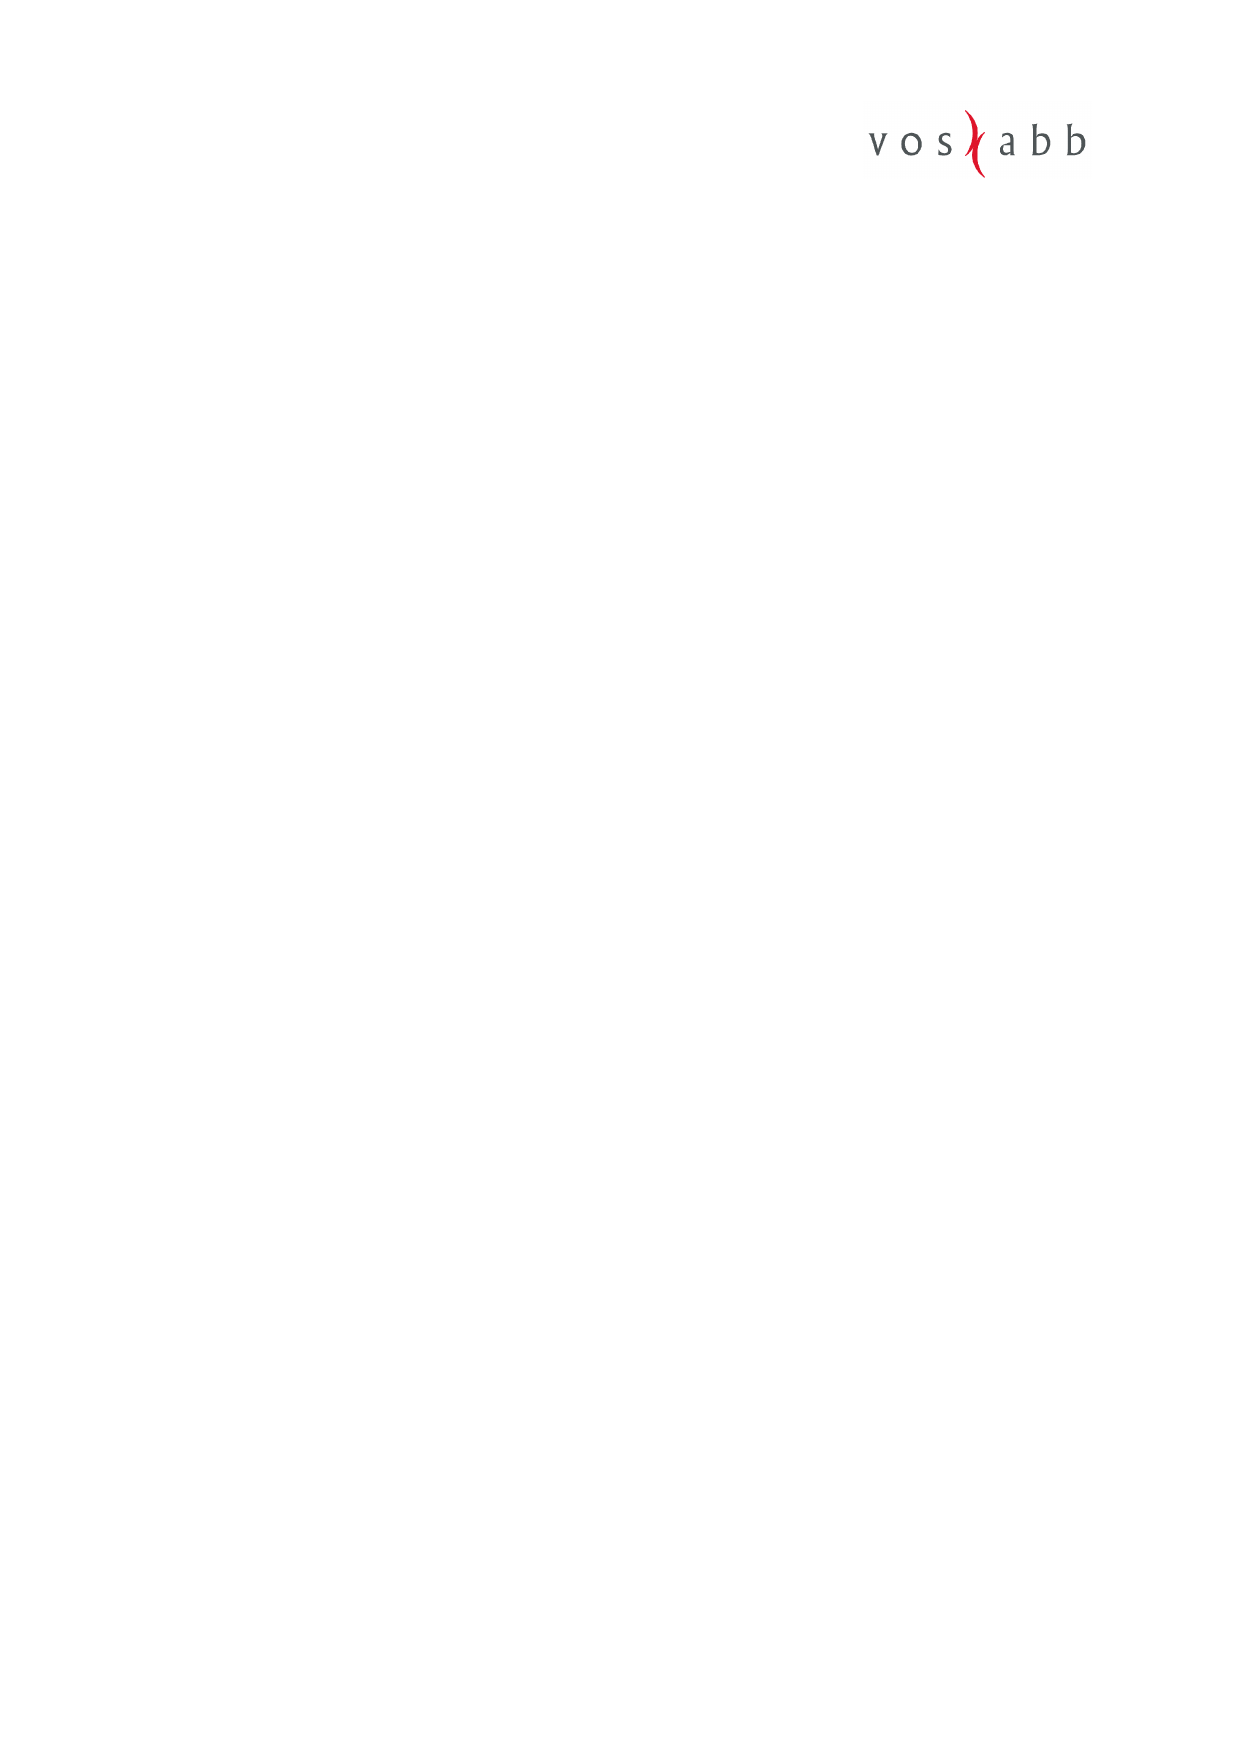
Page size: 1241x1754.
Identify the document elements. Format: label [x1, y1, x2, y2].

picture [862, 101, 1093, 179]
